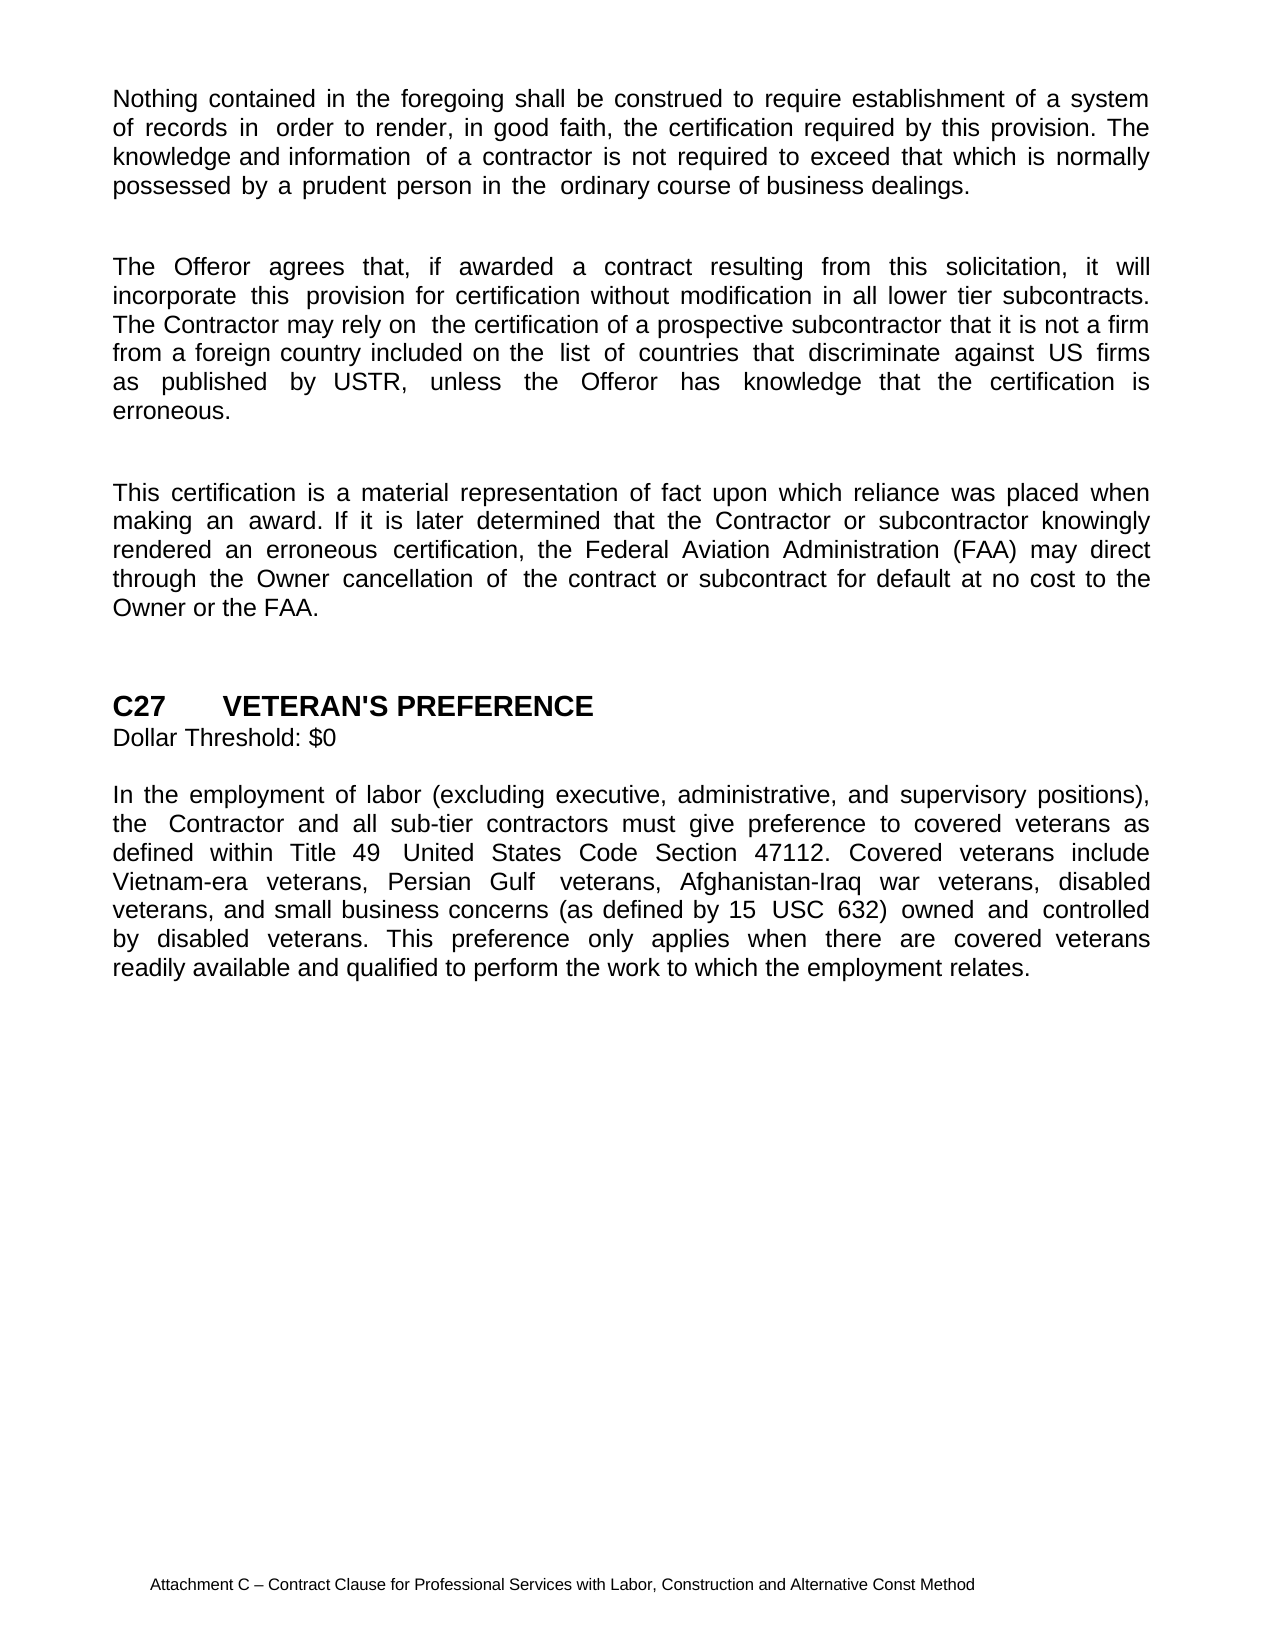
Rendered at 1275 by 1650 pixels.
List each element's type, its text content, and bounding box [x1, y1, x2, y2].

text In the employment of labor (excluding executive, administrative, and supervisory positions), the Contractor and all sub-tier contractors must give preference to covered veterans as defined within Title 49 United States Code Section 47112. Covered veterans include Vietnam-era veterans, Persian Gulf veterans, Afghanistan-Iraq war veterans, disabled veterans, and small business concerns (as defined by 15 USC 632) owned and controlled by disabled veterans. This preference only applies when there are covered veterans readily available and qualified to perform the work to which the employment relates. [112, 780, 1151, 981]
text The Offeror agrees that, if awarded a contract resulting from this solicitation, it will incorporate this provision for certification without modification in all lower tier subcontracts. The Contractor may rely on the certification of a prospective subcontractor that it is not a firm from a foreign country included on the list of countries that discriminate against US firms as published by USTR, unless the Offeror has knowledge that the certification is erroneous. [112, 252, 1151, 425]
text Nothing contained in the foregoing shall be construed to require establishment of a system of records in order to render, in good faith, the certification required by this provision. The knowledge and information of a contractor is not required to exceed that which is normally possessed by a prudent person in the ordinary course of business dealings. [112, 84, 1150, 199]
text This certification is a material representation of fact upon which reliance was placed when making an award. If it is later determined that the Contractor or subcontractor knowingly rendered an erroneous certification, the Federal Aviation Administration (FAA) may direct through the Owner cancellation of the contract or subcontract for default at no cost to the Owner or the FAA. [112, 478, 1151, 621]
text Dollar Threshold: $0 [112, 723, 1162, 751]
subtitle C27 VETERAN'S PREFERENCE [112, 689, 1162, 723]
